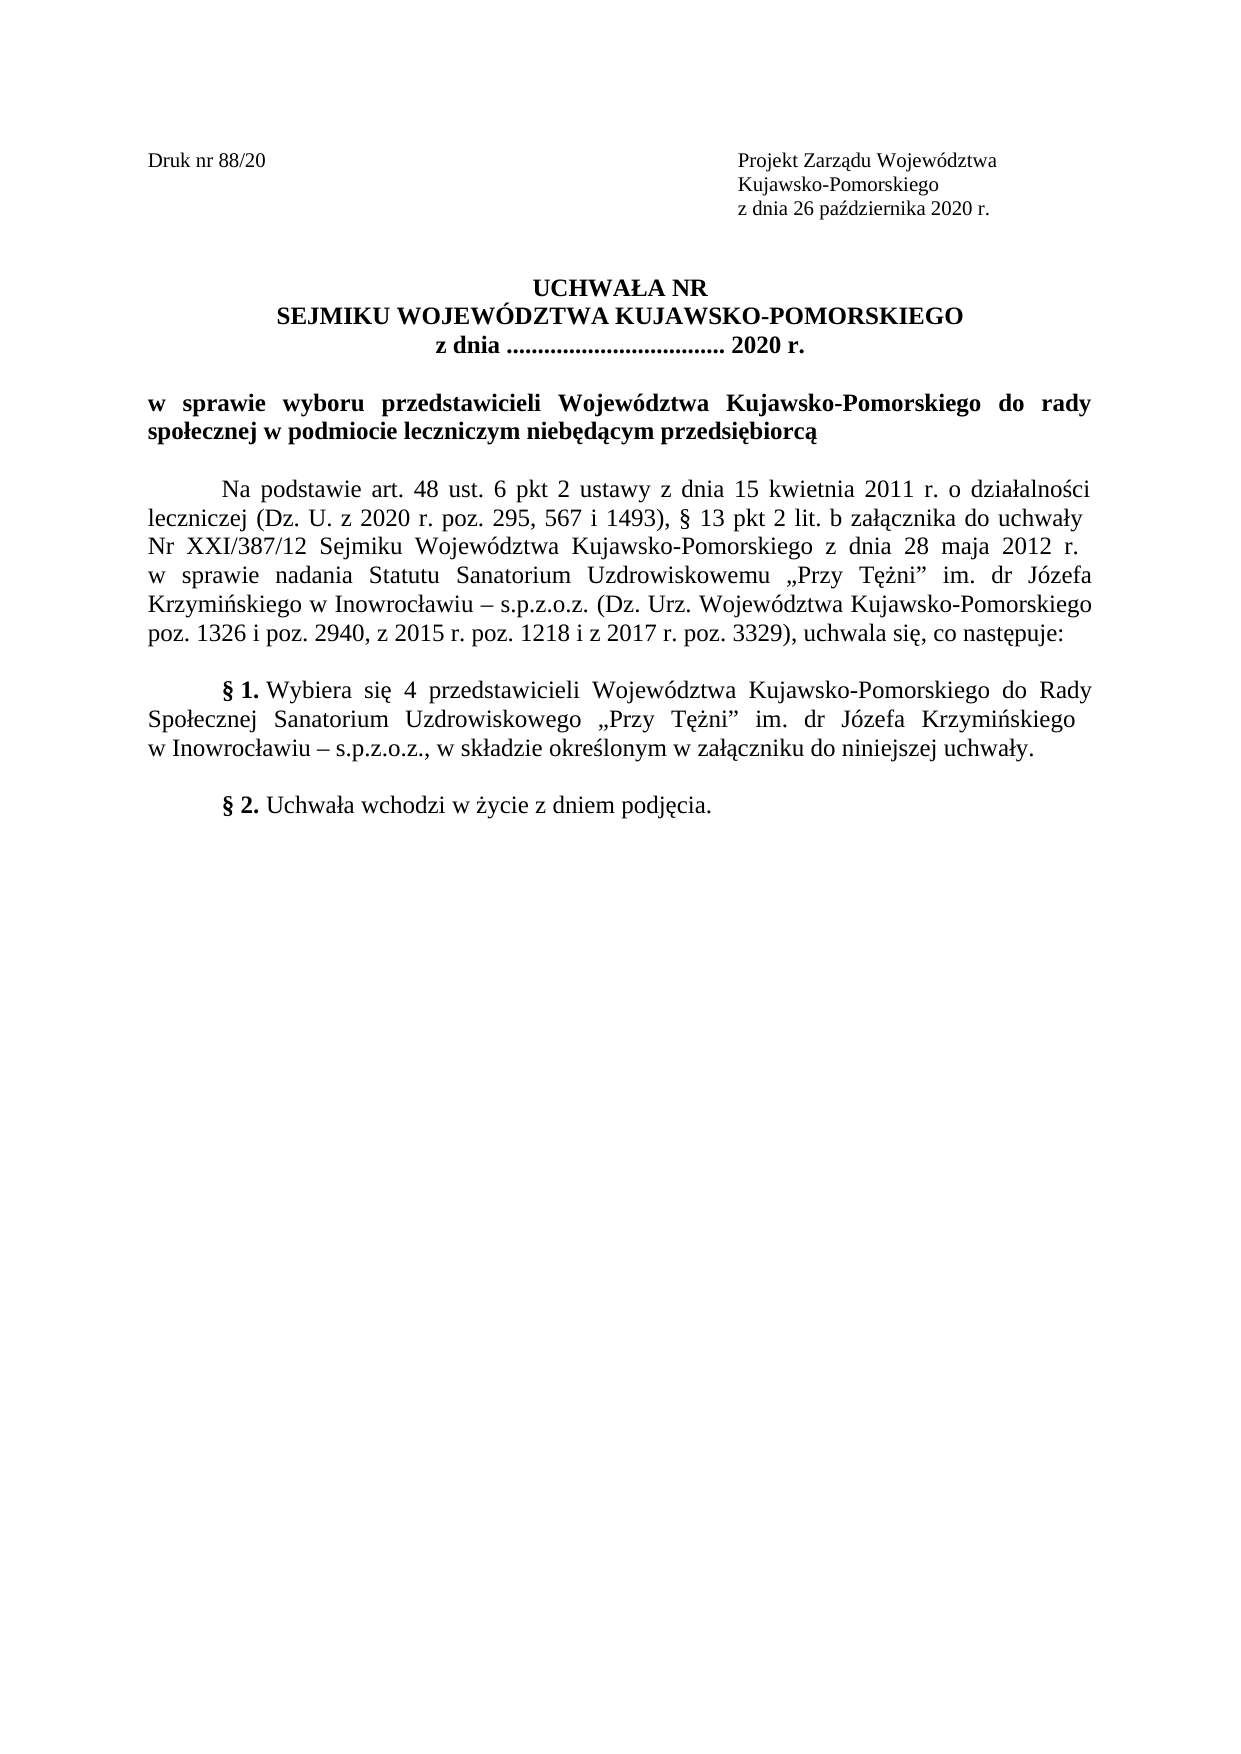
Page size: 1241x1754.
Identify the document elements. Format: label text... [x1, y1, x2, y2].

text z dnia ................................... 2020 r. [148, 330, 1092, 359]
text SEJMIKU WOJEWÓDZTWA KUJAWSKO-POMORSKIEGO [148, 301, 1092, 330]
text Kujawsko-Pomorskiego [148, 172, 1092, 196]
list Wybiera się 4 przedstawicieli Województwa Kujawsko-Pomorskiego do Rady Społecznej Sanatorium Uzdrowiskowego „Przy Tężni” im. dr Józefa Krzymińskiego w Inowrocławiu – s.p.z.o.z., w składzie określonym w załączniku do niniejszej uchwały. [148, 675, 1092, 761]
text Druk nr 88/20 Projekt Zarządu Województwa [148, 148, 1092, 172]
text w sprawie wyboru przedstawicieli Województwa Kujawsko-Pomorskiego do rady społecznej w podmiocie leczniczym niebędącym przedsiębiorcą [148, 388, 1092, 445]
text z dnia 26 października 2020 r. [148, 196, 1092, 220]
text UCHWAŁA NR [148, 273, 1092, 301]
list Uchwała wchodzi w życie z dniem podjęcia. [148, 790, 1092, 819]
text Na podstawie art. 48 ust. 6 pkt 2 ustawy z dnia 15 kwietnia 2011 r. o działalności leczniczej (Dz. U. z 2020 r. poz. 295, 567 i 1493), § 13 pkt 2 lit. b załącznika do uchwały Nr XXI/387/12 Sejmiku Województwa Kujawsko-Pomorskiego z dnia 28 maja 2012 r. w sprawie nadania Statutu Sanatorium Uzdrowiskowemu „Przy Tężni” im. dr Józefa Krzymińskiego w Inowrocławiu – s.p.z.o.z. (Dz. Urz. Województwa Kujawsko-Pomorskiego poz. 1326 i poz. 2940, z 2015 r. poz. 1218 i z 2017 r. poz. 3329), uchwala się, co następuje: [148, 474, 1092, 646]
